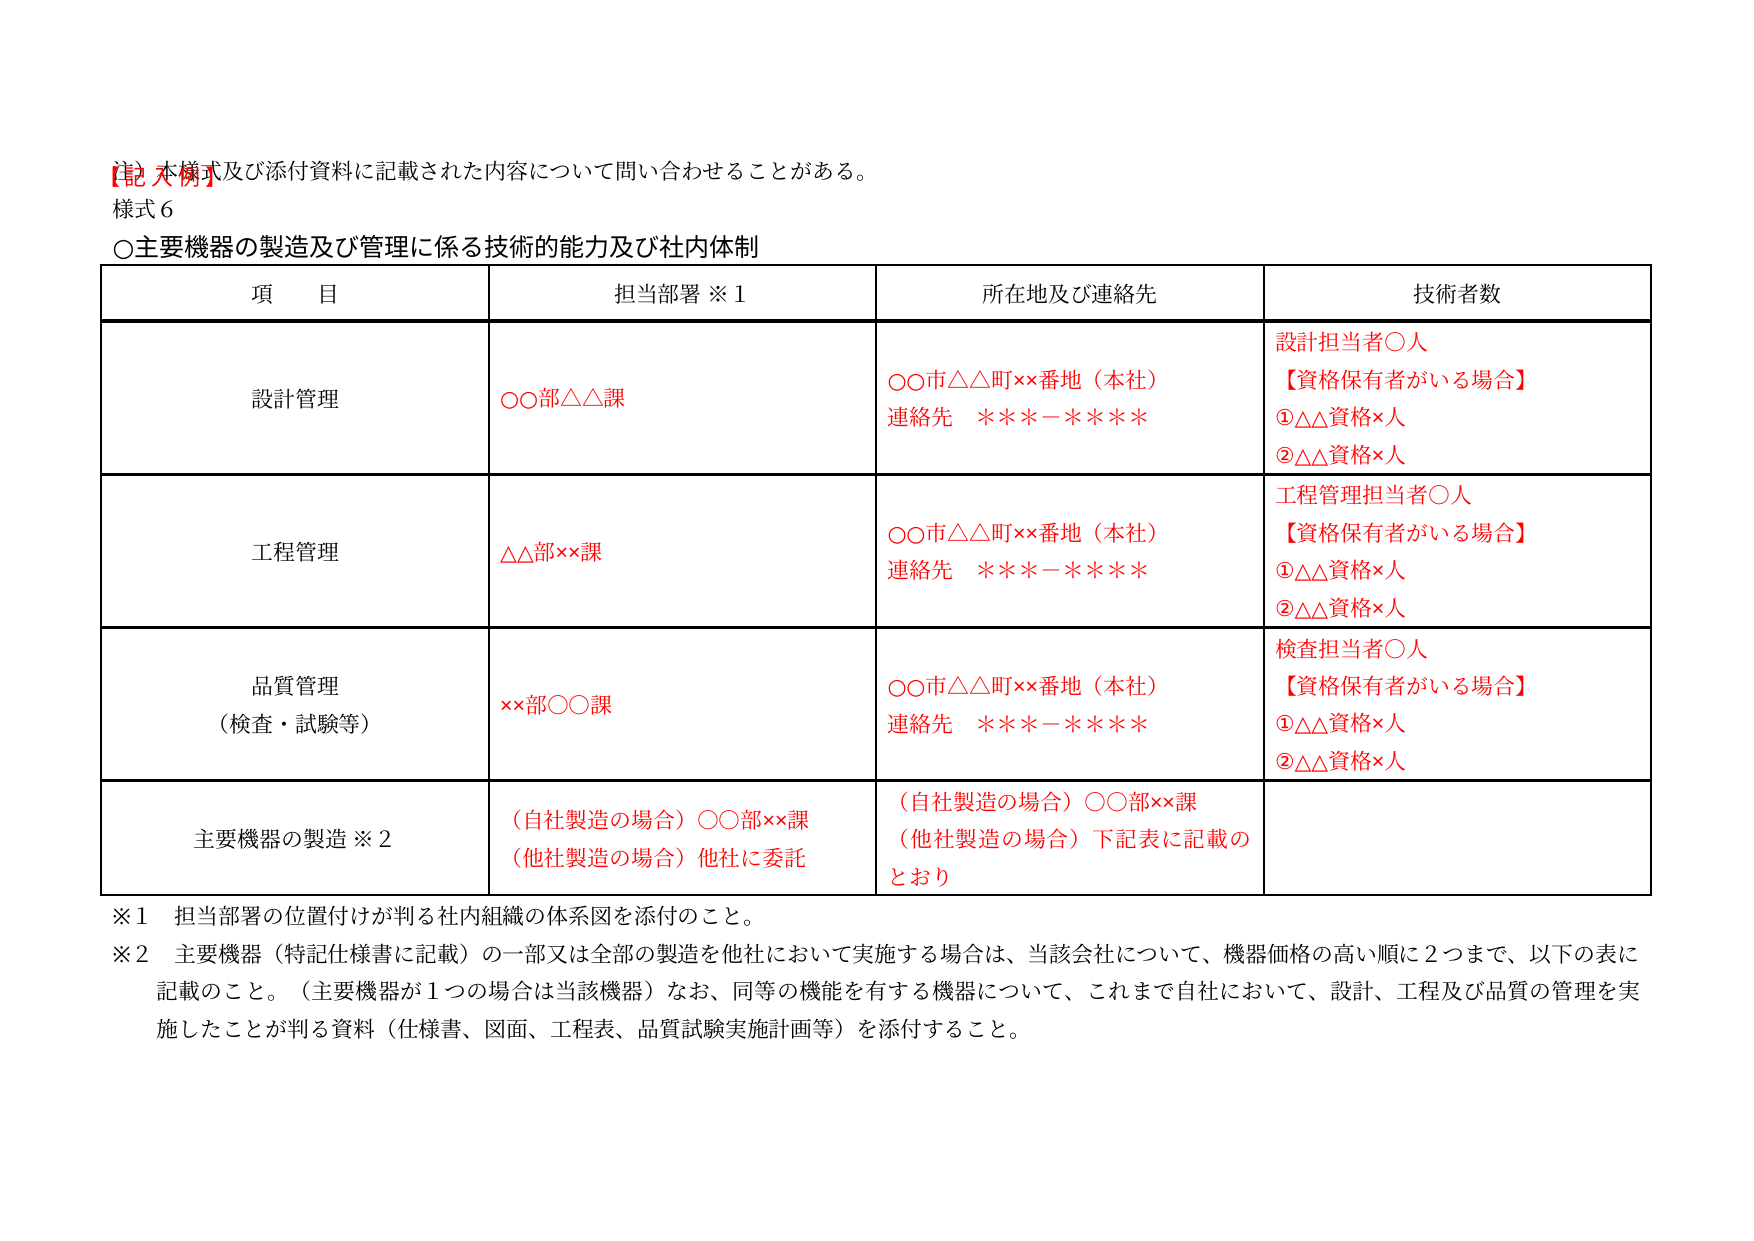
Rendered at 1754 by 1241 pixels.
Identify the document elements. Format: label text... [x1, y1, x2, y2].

table_cell 品質管理 （検査・試験等） [102, 629, 488, 779]
table_header 所在地及び連絡先 [877, 266, 1263, 319]
table_cell ××部○○課 [490, 629, 875, 779]
table_cell ○○市△△町××番地（本社） 連絡先 ＊＊＊－＊＊＊＊ [877, 629, 1263, 779]
text ※２ 主要機器（特記仕様書に記載）の一部又は全部の製造を他社において実施する場合は、当該会社について、機器価格の高い順に２つまで、以下の表に記載のこと。（主要機器が１つの場合は当該機器）なお、同等の機能を有する機器について、これまで自社において、設計、工程及び品質の管理を実施したことが判る資料（仕様書、図面、工程表、品質試験実施計画等）を添付すること。 [112, 934, 1641, 1046]
text ○主要機器の製造及び管理に係る技術的能力及び社内体制 [112, 226, 1641, 264]
text ※１ 担当部署の位置付けが判る社内組織の体系図を添付のこと。 [112, 896, 1641, 934]
table_header 項 目 [102, 266, 488, 319]
text 注）本様式及び添付資料に記載された内容について問い合わせることがある。 [112, 151, 1641, 189]
table_cell 検査担当者○人 【資格保有者がいる場合】 ①△△資格×人 ②△△資格×人 [1265, 629, 1650, 779]
table_cell 設計管理 [102, 323, 488, 472]
table_cell [1265, 782, 1650, 894]
table_cell ○○部△△課 [490, 323, 875, 472]
table_cell 工程管理担当者○人 【資格保有者がいる場合】 ①△△資格×人 ②△△資格×人 [1265, 476, 1650, 626]
table_cell 設計担当者○人 【資格保有者がいる場合】 ①△△資格×人 ②△△資格×人 [1265, 323, 1650, 472]
table_cell △△部××課 [490, 476, 875, 626]
table_cell 工程管理 [102, 476, 488, 626]
table_cell ○○市△△町××番地（本社） 連絡先 ＊＊＊－＊＊＊＊ [877, 476, 1263, 626]
table_header 技術者数 [1265, 266, 1650, 319]
text 様式６ [112, 189, 1641, 226]
table_cell （自社製造の場合）○○部××課 （他社製造の場合）下記表に記載のとおり [877, 782, 1263, 894]
table_cell ○○市△△町××番地（本社） 連絡先 ＊＊＊－＊＊＊＊ [877, 323, 1263, 472]
table_header 担当部署 ※１ [490, 266, 875, 319]
table_cell （自社製造の場合）○○部××課 （他社製造の場合）他社に委託 [490, 782, 875, 894]
table_cell 主要機器の製造 ※２ [102, 782, 488, 894]
